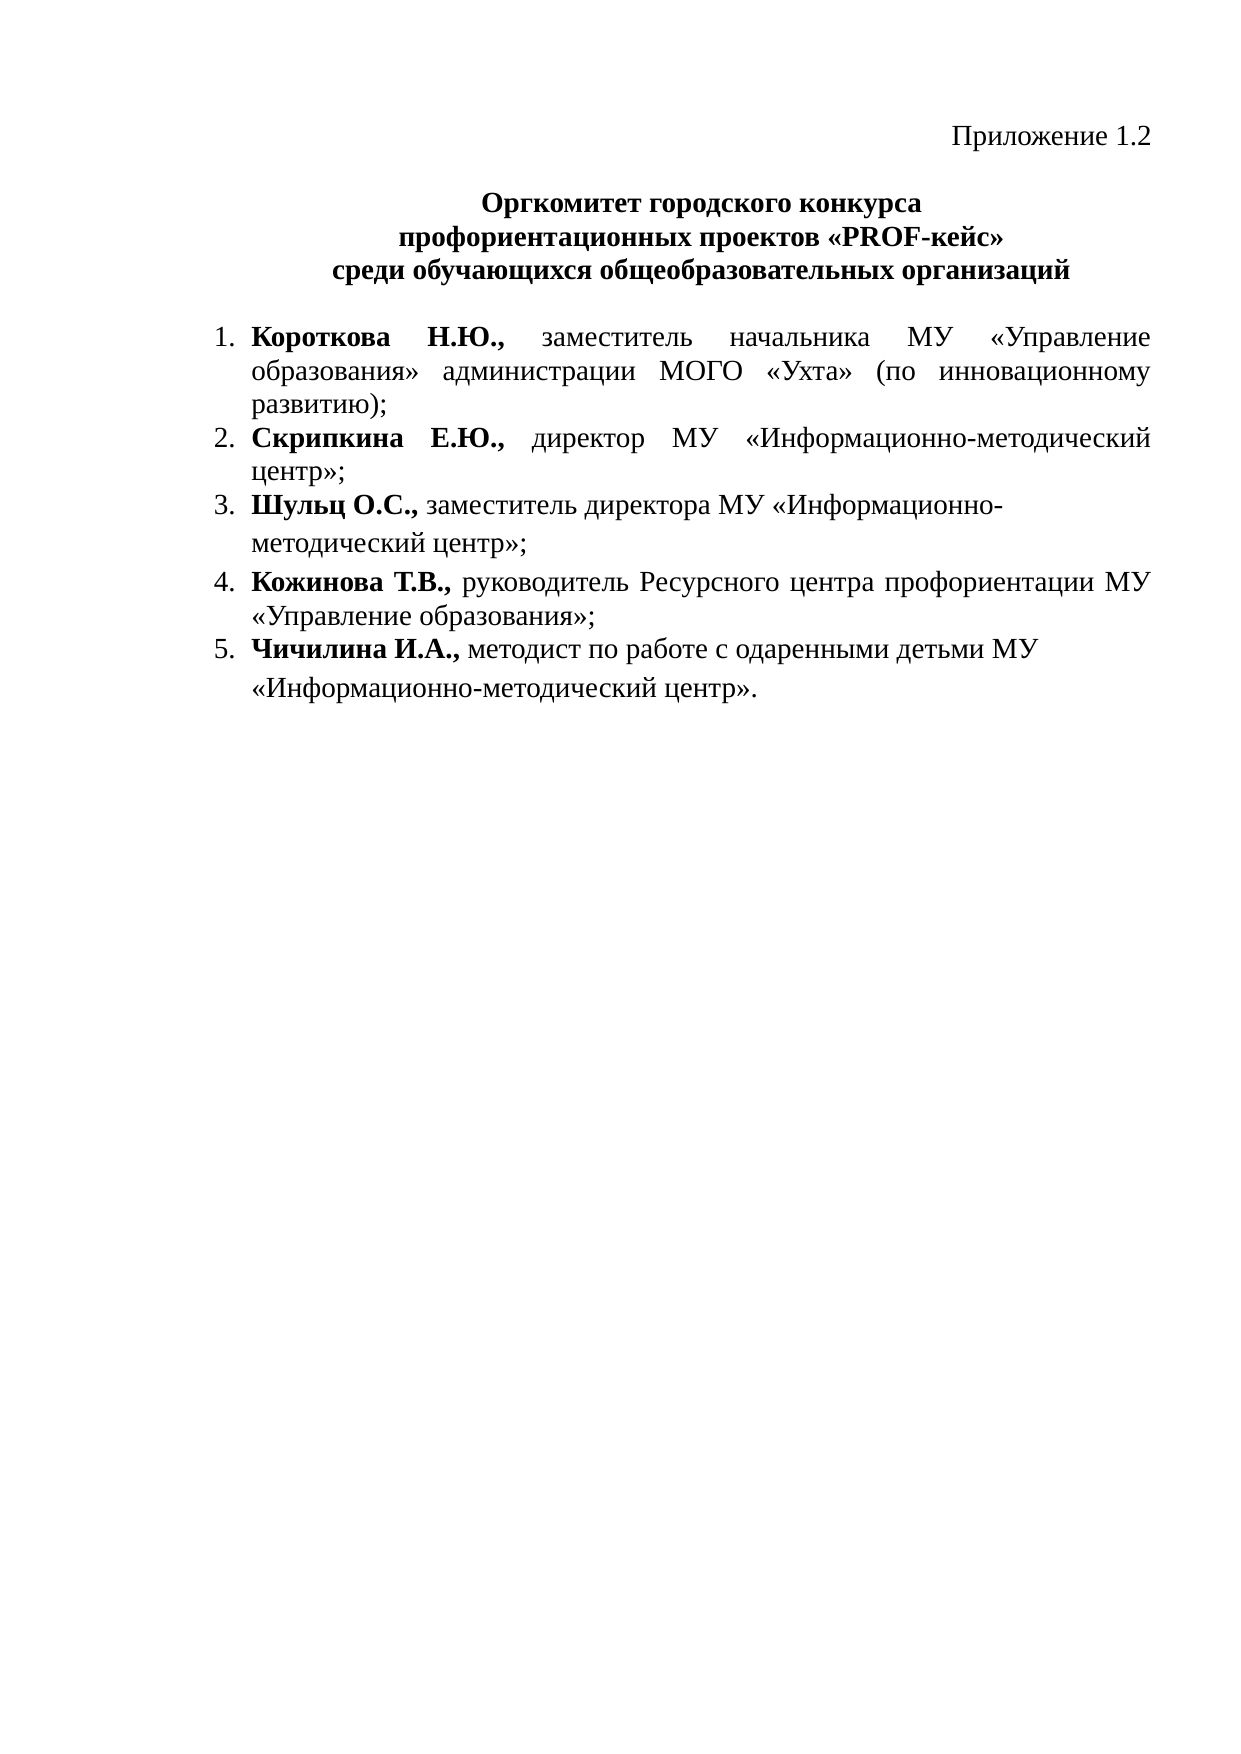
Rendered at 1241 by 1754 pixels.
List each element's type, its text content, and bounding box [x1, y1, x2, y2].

list Скрипкина Е.Ю., директор МУ «Информационно-методический центр»; [213, 420, 1152, 487]
list профориентационных проектов «PROF-кейс» [251, 219, 1152, 252]
list Приложение 1.2 [325, 118, 1152, 152]
list Оргкомитет городского конкурса [251, 185, 1152, 219]
list Короткова Н.Ю., заместитель начальника МУ «Управление образования» администрации МОГО «Ухта» (по инновационному развитию); [213, 319, 1152, 420]
list Кожинова Т.В., руководитель Ресурсного центра профориентации МУ «Управление образования»; [213, 564, 1152, 631]
list среди обучающихся общеобразовательных организаций [251, 252, 1152, 286]
list Чичилина И.А., методист по работе с одаренными детьми МУ «Информационно-методический центр». [213, 631, 1152, 703]
list Шульц О.С., заместитель директора МУ «Информационно-методический центр»; [213, 487, 1152, 559]
